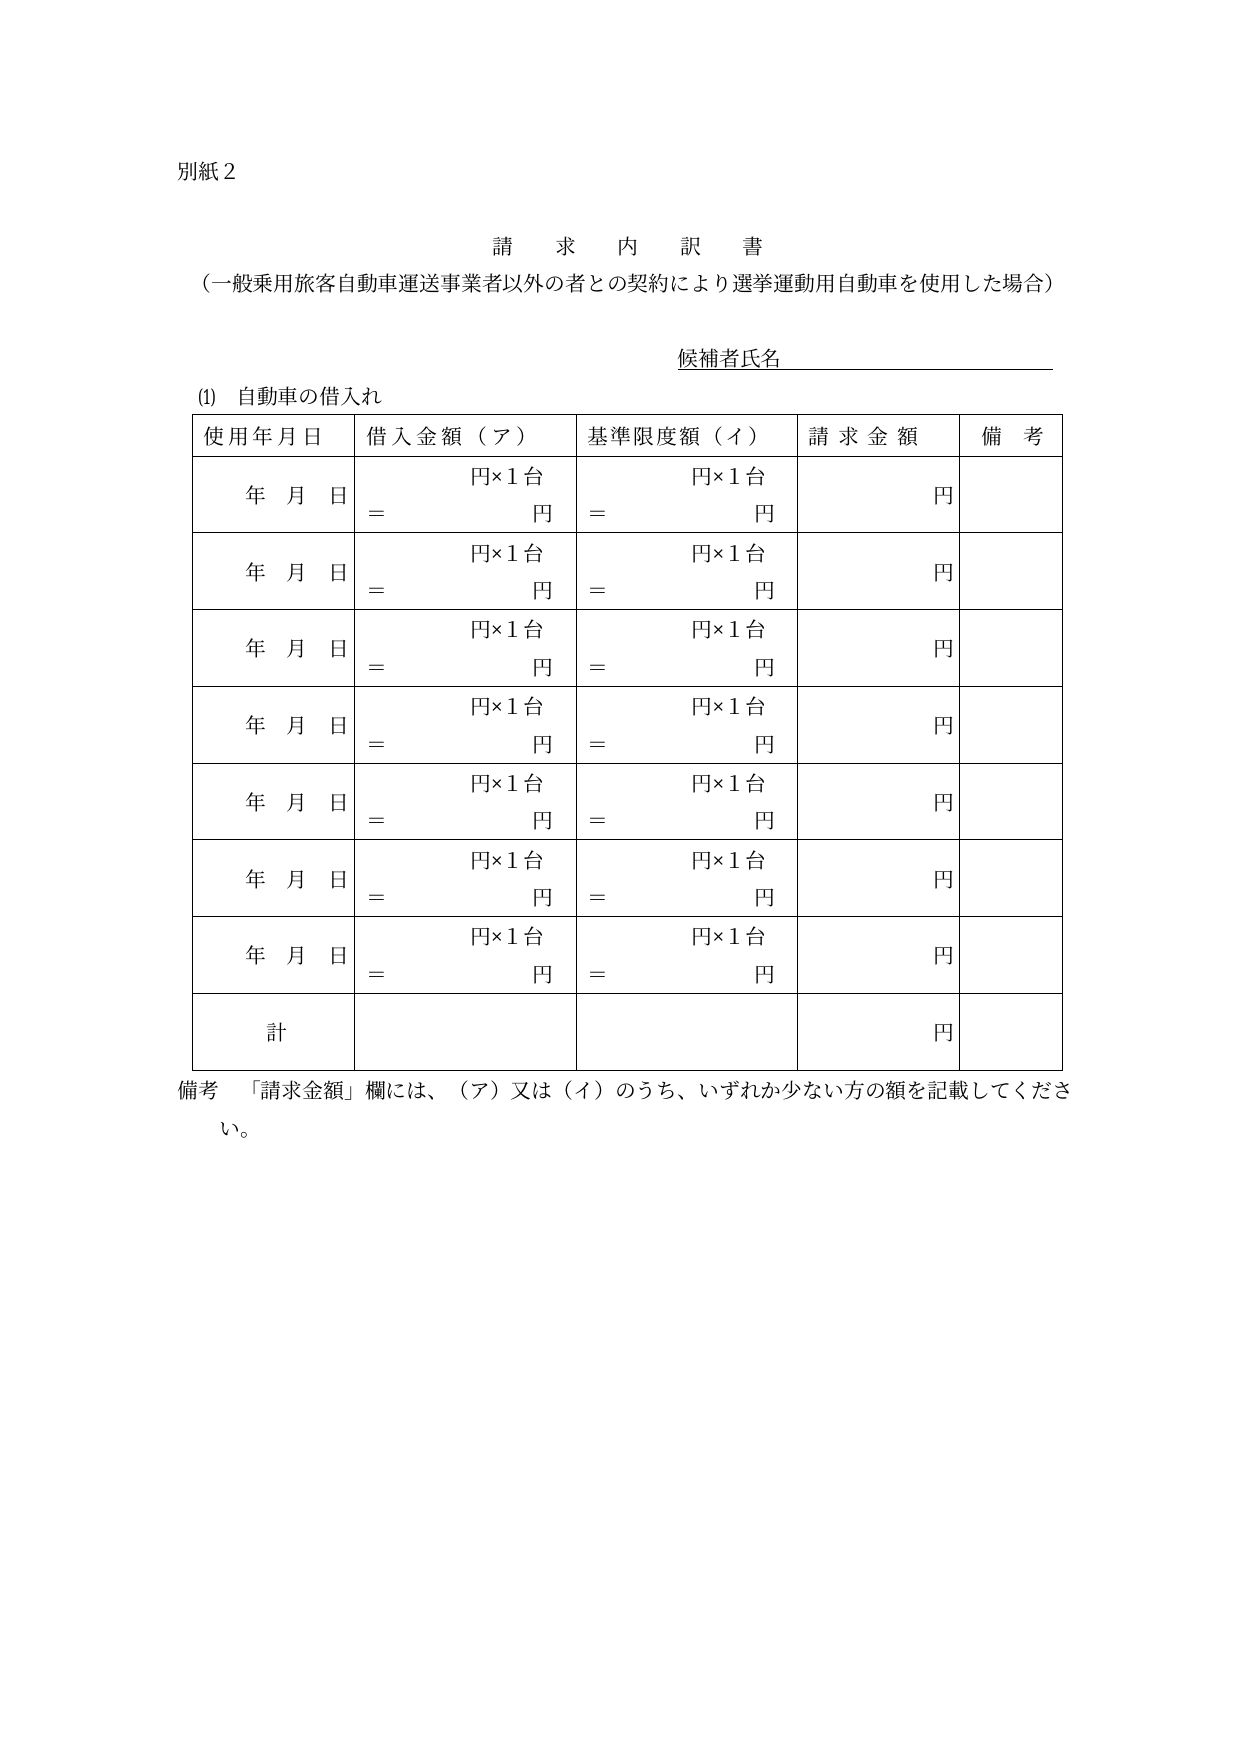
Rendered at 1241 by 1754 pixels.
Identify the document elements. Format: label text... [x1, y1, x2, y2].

table_cell [960, 457, 1062, 532]
text 別紙２ [177, 152, 1078, 189]
table_cell 円 [798, 840, 959, 916]
table_cell 年 月 日 [193, 687, 354, 763]
text 請 求 内 訳 書 [177, 227, 1078, 264]
table_cell 円×１台 ＝ 円 [355, 457, 576, 532]
table_cell [960, 917, 1062, 993]
text 備考 「請求金額」欄には、（ア）又は（イ）のうち、いずれか少ない方の額を記載してくださ [177, 1071, 1078, 1108]
table_cell 円×１台 ＝ 円 [577, 764, 797, 839]
table_header 借入金額（ア） [355, 415, 576, 456]
table_cell 計 [193, 994, 354, 1070]
table_cell 円×１台 ＝ 円 [577, 533, 797, 609]
table_cell 円 [798, 687, 959, 763]
table_cell 年 月 日 [193, 917, 354, 993]
table_cell [960, 610, 1062, 686]
table_header 基準限度額（イ） [577, 415, 797, 456]
table_cell [960, 687, 1062, 763]
table_cell [960, 994, 1062, 1070]
table_cell 円×１台 ＝ 円 [577, 917, 797, 993]
table_cell 年 月 日 [193, 840, 354, 916]
table_cell [960, 533, 1062, 609]
table_cell 円 [798, 610, 959, 686]
table_cell 円 [798, 533, 959, 609]
table_cell 円×１台 ＝ 円 [355, 764, 576, 839]
table_cell 円×１台 ＝ 円 [577, 610, 797, 686]
table_cell 年 月 日 [193, 610, 354, 686]
table_cell 円×１台 ＝ 円 [355, 840, 576, 916]
table_header 使用年月日 [193, 415, 354, 456]
table_cell 円×１台 ＝ 円 [355, 687, 576, 763]
table_cell 年 月 日 [193, 764, 354, 839]
table_cell 円 [798, 764, 959, 839]
table_cell [577, 994, 797, 1070]
table_cell [355, 994, 576, 1070]
table_cell 円 [798, 917, 959, 993]
table_cell 円×１台 ＝ 円 [577, 687, 797, 763]
table_cell 年 月 日 [193, 533, 354, 609]
table_cell [960, 840, 1062, 916]
text （一般乗用旅客自動車運送事業者以外の者との契約により選挙運動用自動車を使用した場合） [177, 264, 1078, 302]
text (1) 自動車の借入れ [177, 377, 1078, 414]
table_cell 円×１台 ＝ 円 [355, 610, 576, 686]
table_header 請求金額 [798, 415, 959, 456]
table_cell 円×１台 ＝ 円 [355, 917, 576, 993]
table_cell 円 [798, 457, 959, 532]
table_cell 円×１台 ＝ 円 [577, 840, 797, 916]
table_cell 円×１台 ＝ 円 [577, 457, 797, 532]
table_cell 円 [798, 994, 959, 1070]
table_header 備 考 [960, 415, 1062, 456]
table_cell 年 月 日 [193, 457, 354, 532]
table_cell [960, 764, 1062, 839]
text い。 [177, 1108, 1078, 1146]
text 候補者氏名 [177, 339, 1078, 377]
table_cell 円×１台 ＝ 円 [355, 533, 576, 609]
